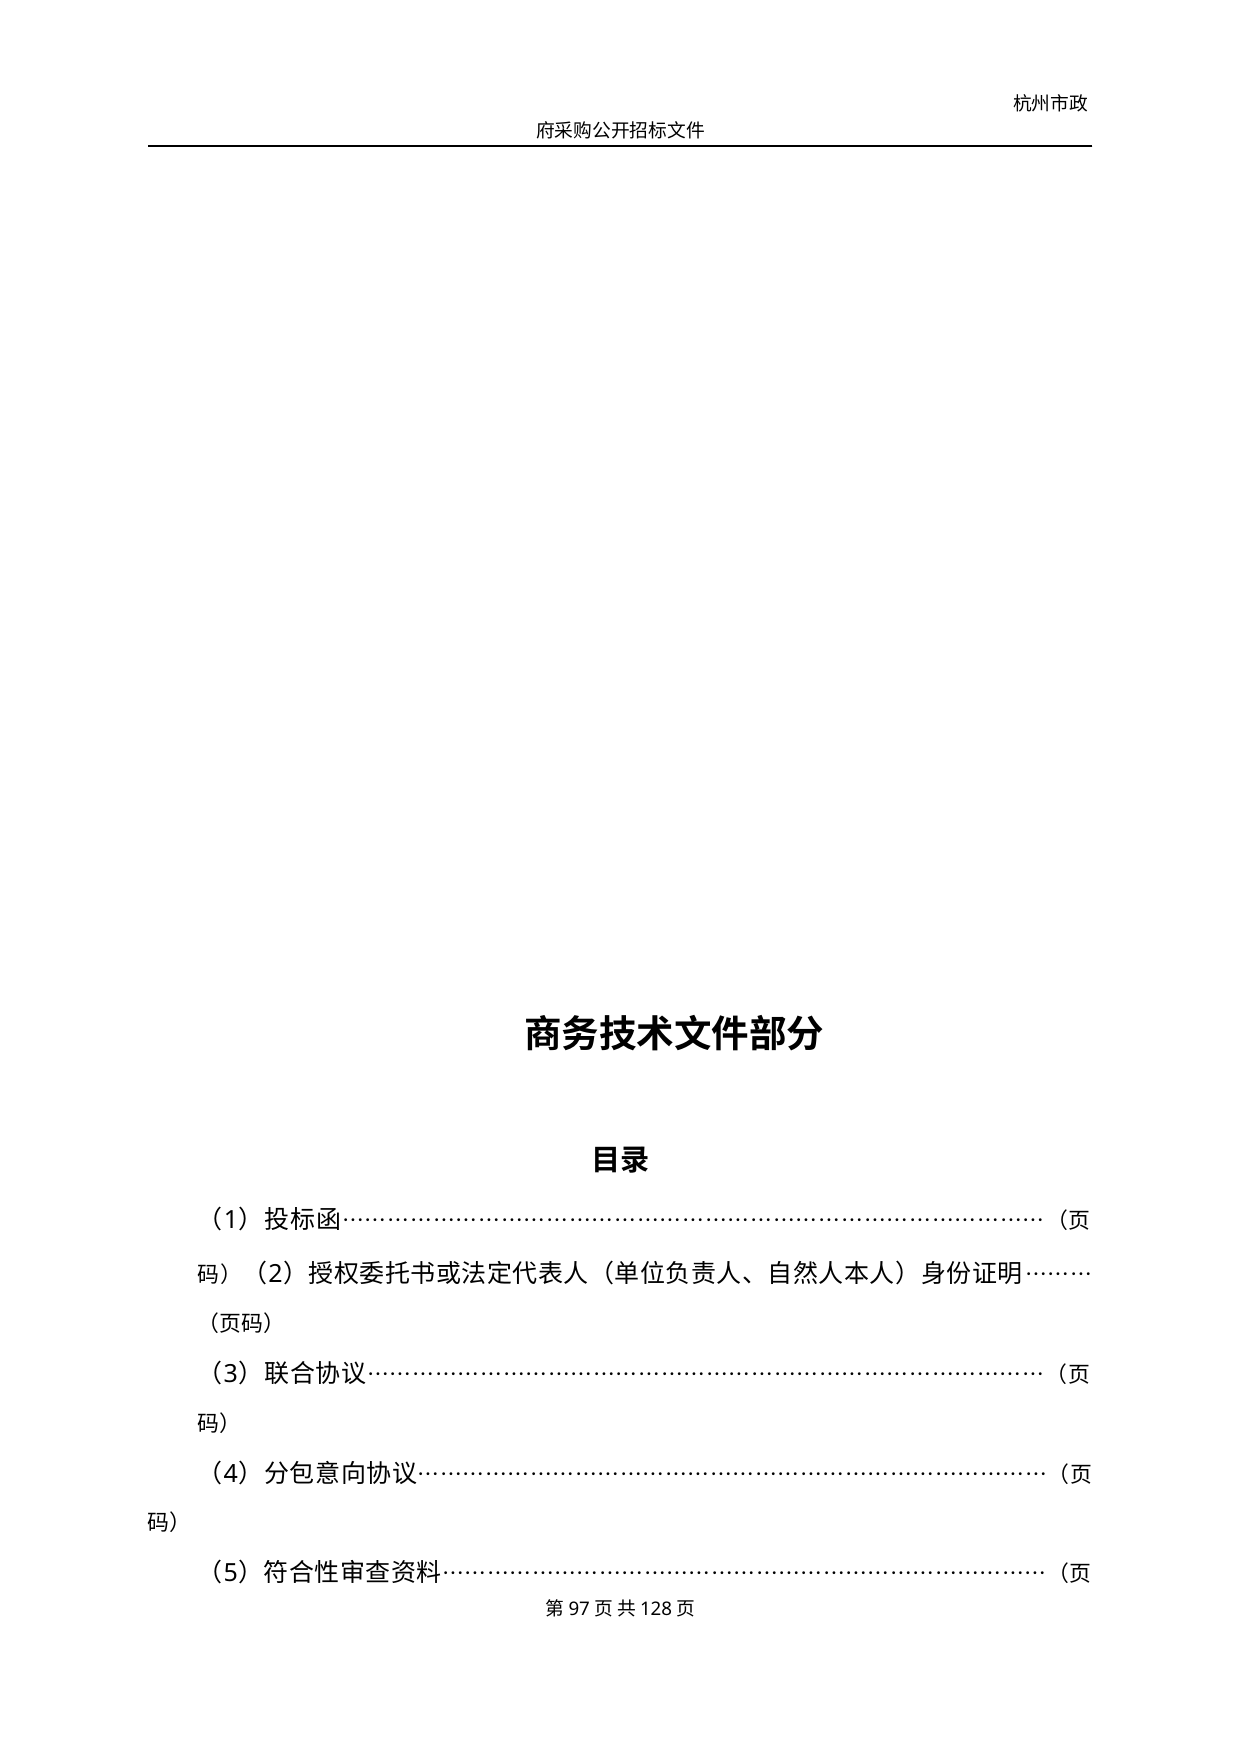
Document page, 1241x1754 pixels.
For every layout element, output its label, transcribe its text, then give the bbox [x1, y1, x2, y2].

text 目录 [148, 1136, 1092, 1178]
text （1）投标函…………………………………………………………………………………（页码）（2）授权委托书或法定代表人（单位负责人、自然人本人）身份证明………（页码） [198, 1199, 1092, 1338]
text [148, 1553, 1092, 1589]
text 商务技术文件部分 [148, 1004, 1049, 1058]
text （3）联合协议………………………………………………………………………………（页码） [198, 1353, 1092, 1437]
text （4）分包意向协议…………………………………………………………………………（页码） [148, 1453, 1092, 1537]
